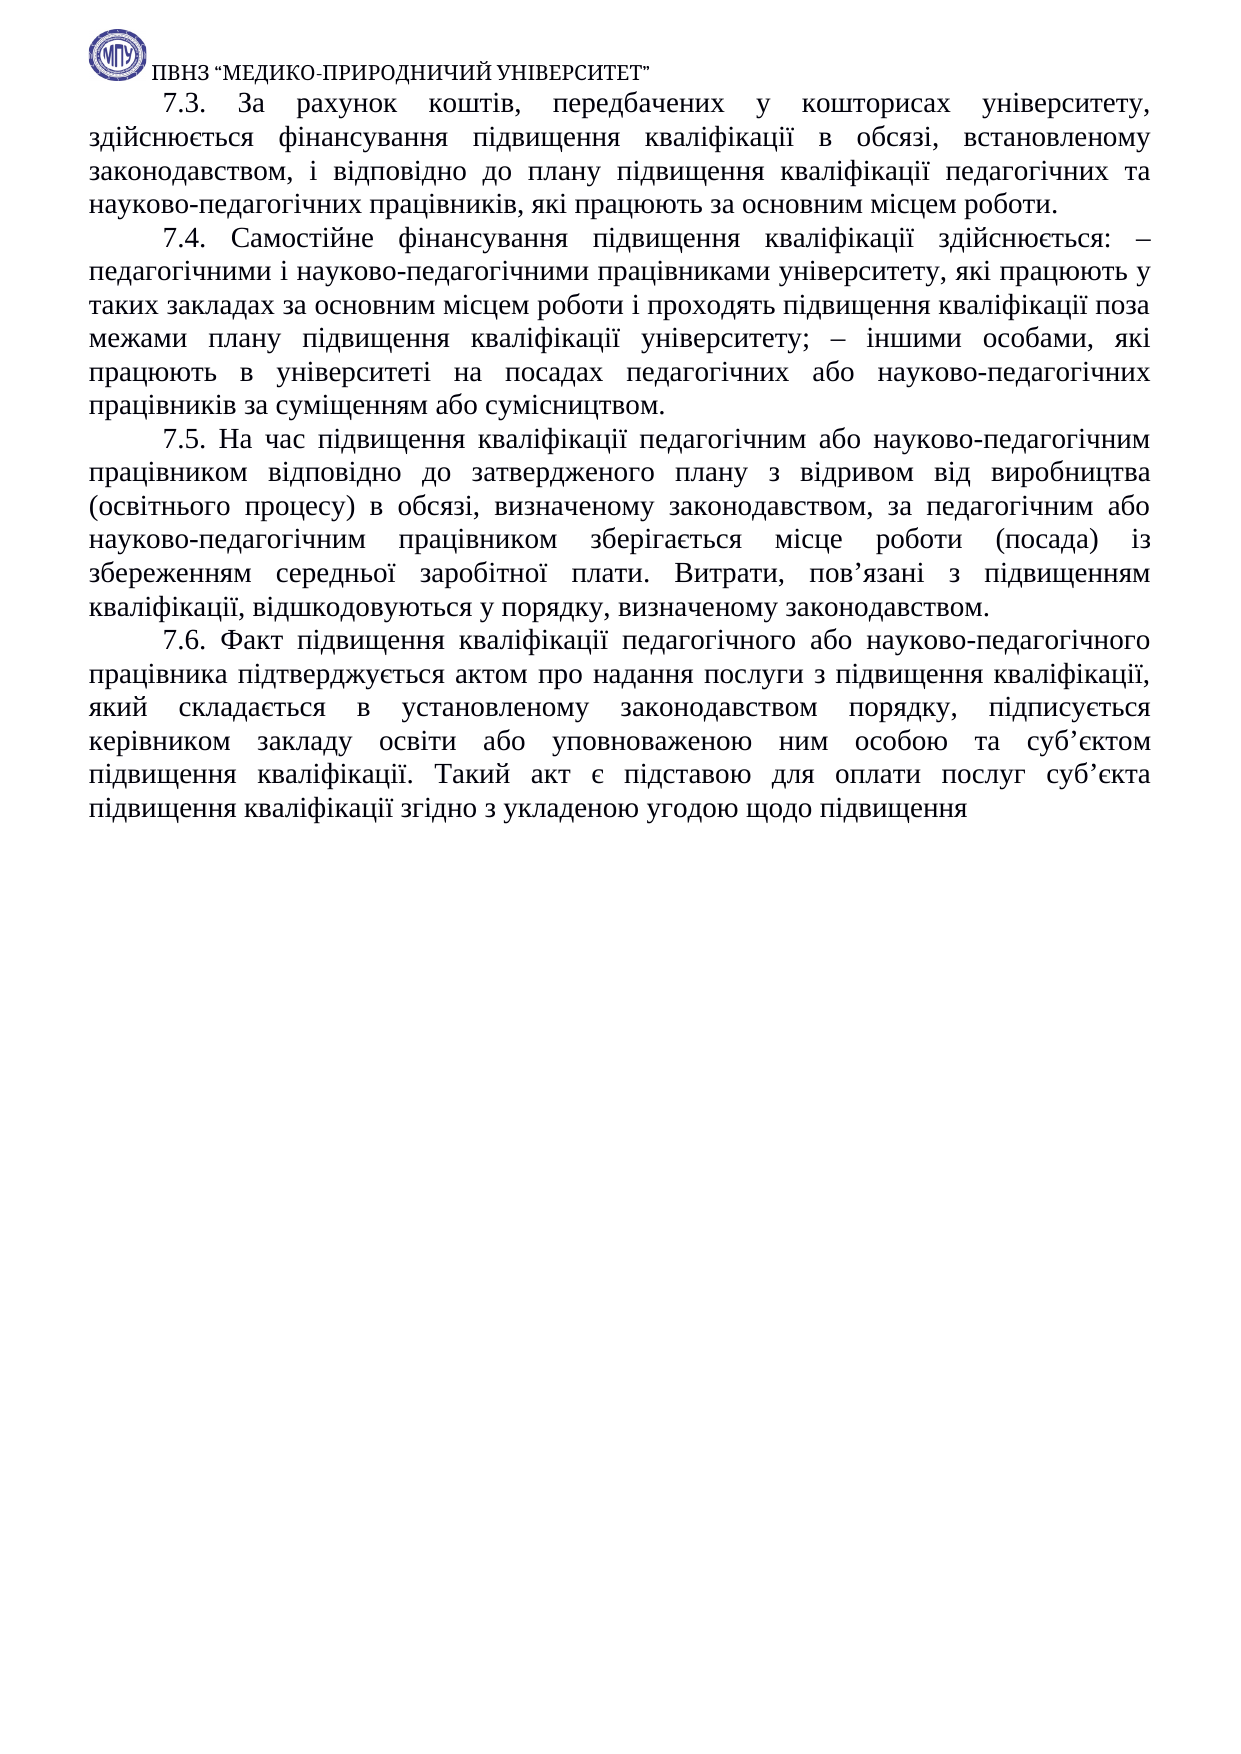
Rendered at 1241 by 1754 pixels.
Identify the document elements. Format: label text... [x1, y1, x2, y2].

picture [88, 29, 147, 81]
text 7.6. Факт підвищення кваліфікації педагогічного або науково-педагогічного працівника підтверджується актом про надання послуги з підвищення кваліфікації, який складається в установленому законодавством порядку, підписується керівником закладу освіти або уповноваженою ним особою та суб’єктом підвищення кваліфікації. Такий акт є підставою для оплати послуг суб’єкта підвищення кваліфікації згідно з укладеною угодою щодо підвищення [89, 622, 1152, 823]
text 7.3. За рахунок коштів, передбачених у кошторисах університету, здійснюється фінансування підвищення кваліфікації в обсязі, встановленому законодавством, і відповідно до плану підвищення кваліфікації педагогічних та науково-педагогічних працівників, які працюють за основним місцем роботи. [89, 86, 1152, 220]
text 7.5. На час підвищення кваліфікації педагогічним або науково-педагогічним працівником відповідно до затвердженого плану з відривом від виробництва (освітнього процесу) в обсязі, визначеному законодавством, за педагогічним або науково-педагогічним працівником зберігається місце роботи (посада) із збереженням середньої заробітної плати. Витрати, пов’язані з підвищенням кваліфікації, відшкодовуються у порядку, визначеному законодавством. [89, 421, 1152, 622]
text 7.4. Самостійне фінансування підвищення кваліфікації здійснюється: – педагогічними і науково-педагогічними працівниками університету, які працюють у таких закладах за основним місцем роботи і проходять підвищення кваліфікації поза межами плану підвищення кваліфікації університету; – іншими особами, які працюють в університеті на посадах педагогічних або науково-педагогічних працівників за суміщенням або сумісництвом. [89, 220, 1152, 421]
